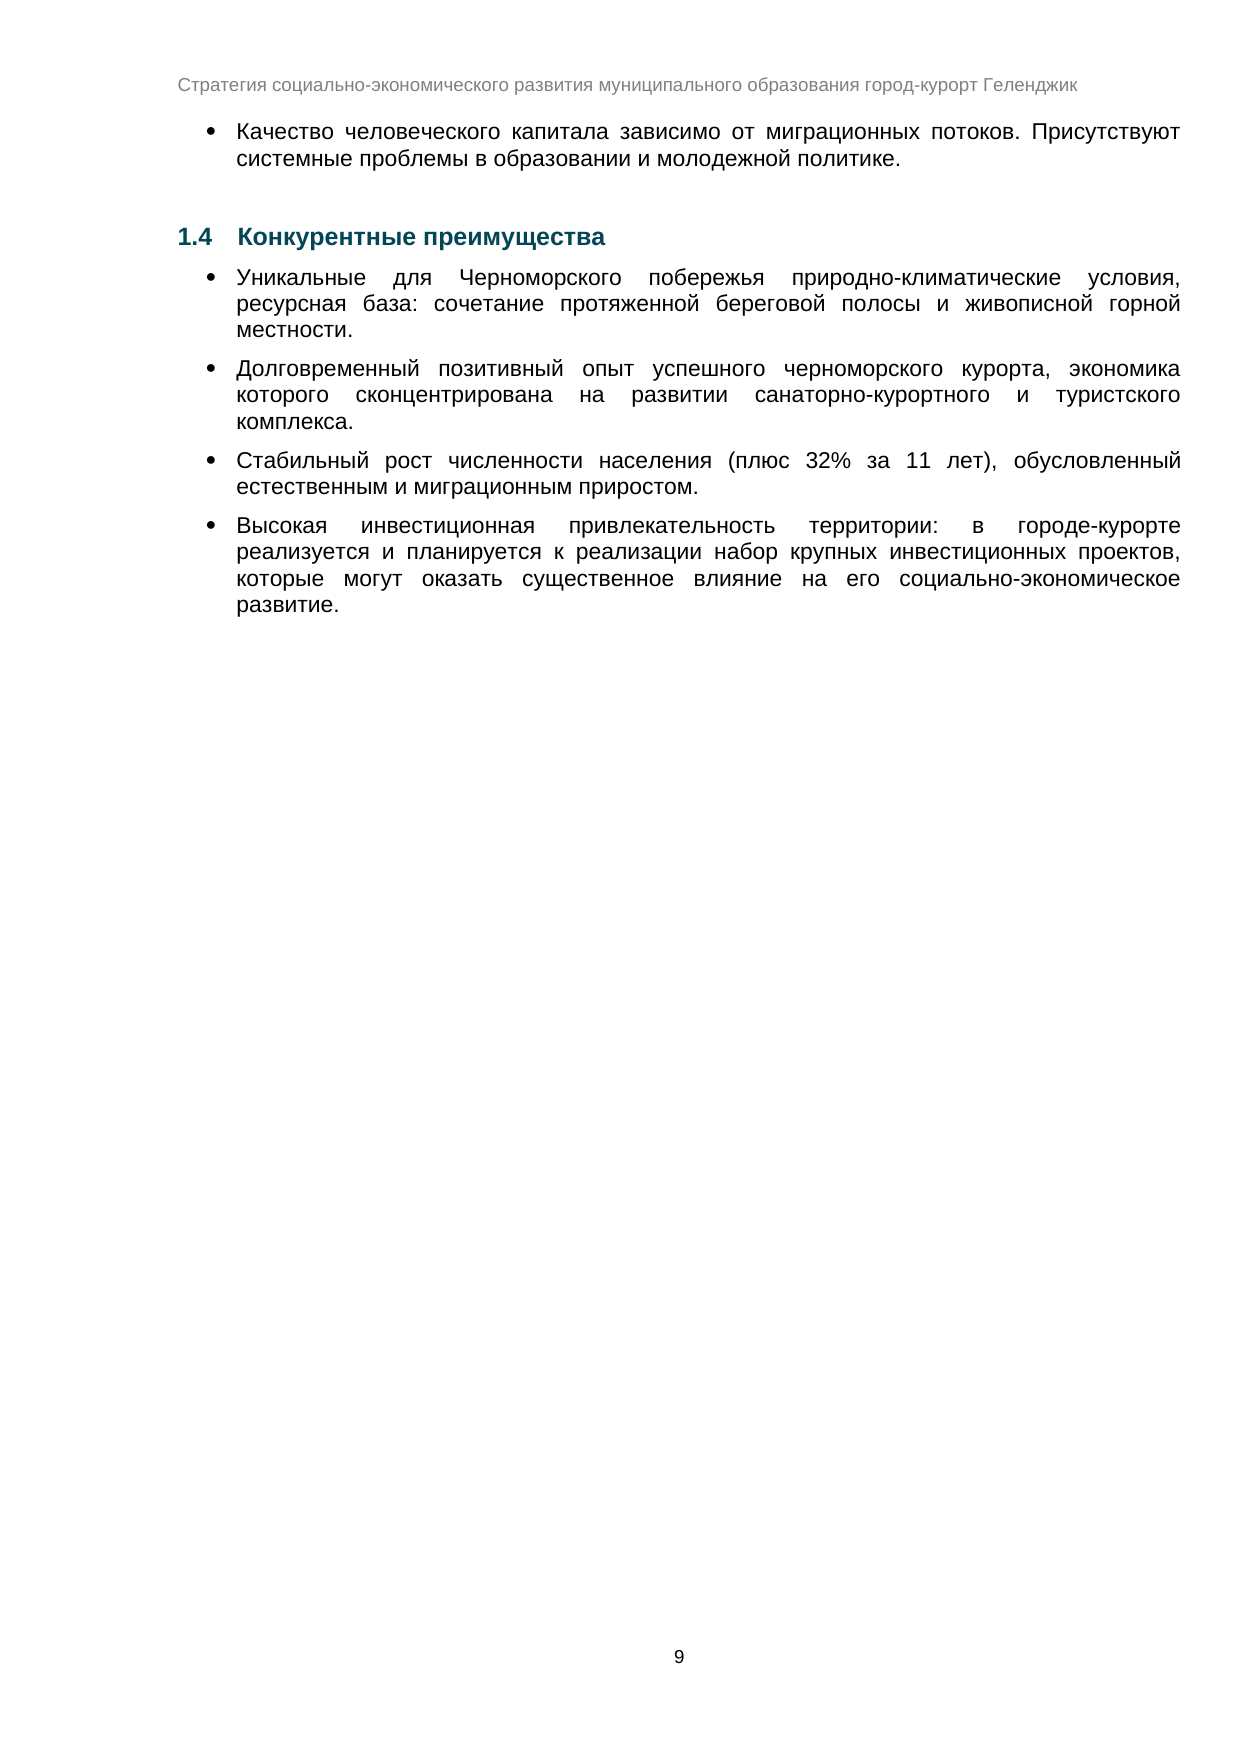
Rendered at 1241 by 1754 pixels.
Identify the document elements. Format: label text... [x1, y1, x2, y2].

text Уникальные для Черноморского побережья природно-климатические условия, ресурсная база: сочетание протяженной береговой полосы и живописной горной местности. [207, 263, 1181, 342]
text Долговременный позитивный опыт успешного черноморского курорта, экономика которого сконцентрирована на развитии санаторно-курортного и туристского комплекса. [207, 355, 1181, 434]
text Высокая инвестиционная привлекательность территории: в городе-курорте реализуется и планируется к реализации набор крупных инвестиционных проектов, которые могут оказать существенное влияние на его социально-экономическое развитие. [207, 512, 1181, 617]
text Стабильный рост численности населения (плюс 32% за 11 лет), обусловленный естественным и миграционным приростом. [207, 447, 1181, 499]
subtitle Конкурентные преимущества [177, 222, 1181, 251]
text Качество человеческого капитала зависимо от миграционных потоков. Присутствуют системные проблемы в образовании и молодежной политике. [207, 118, 1181, 171]
